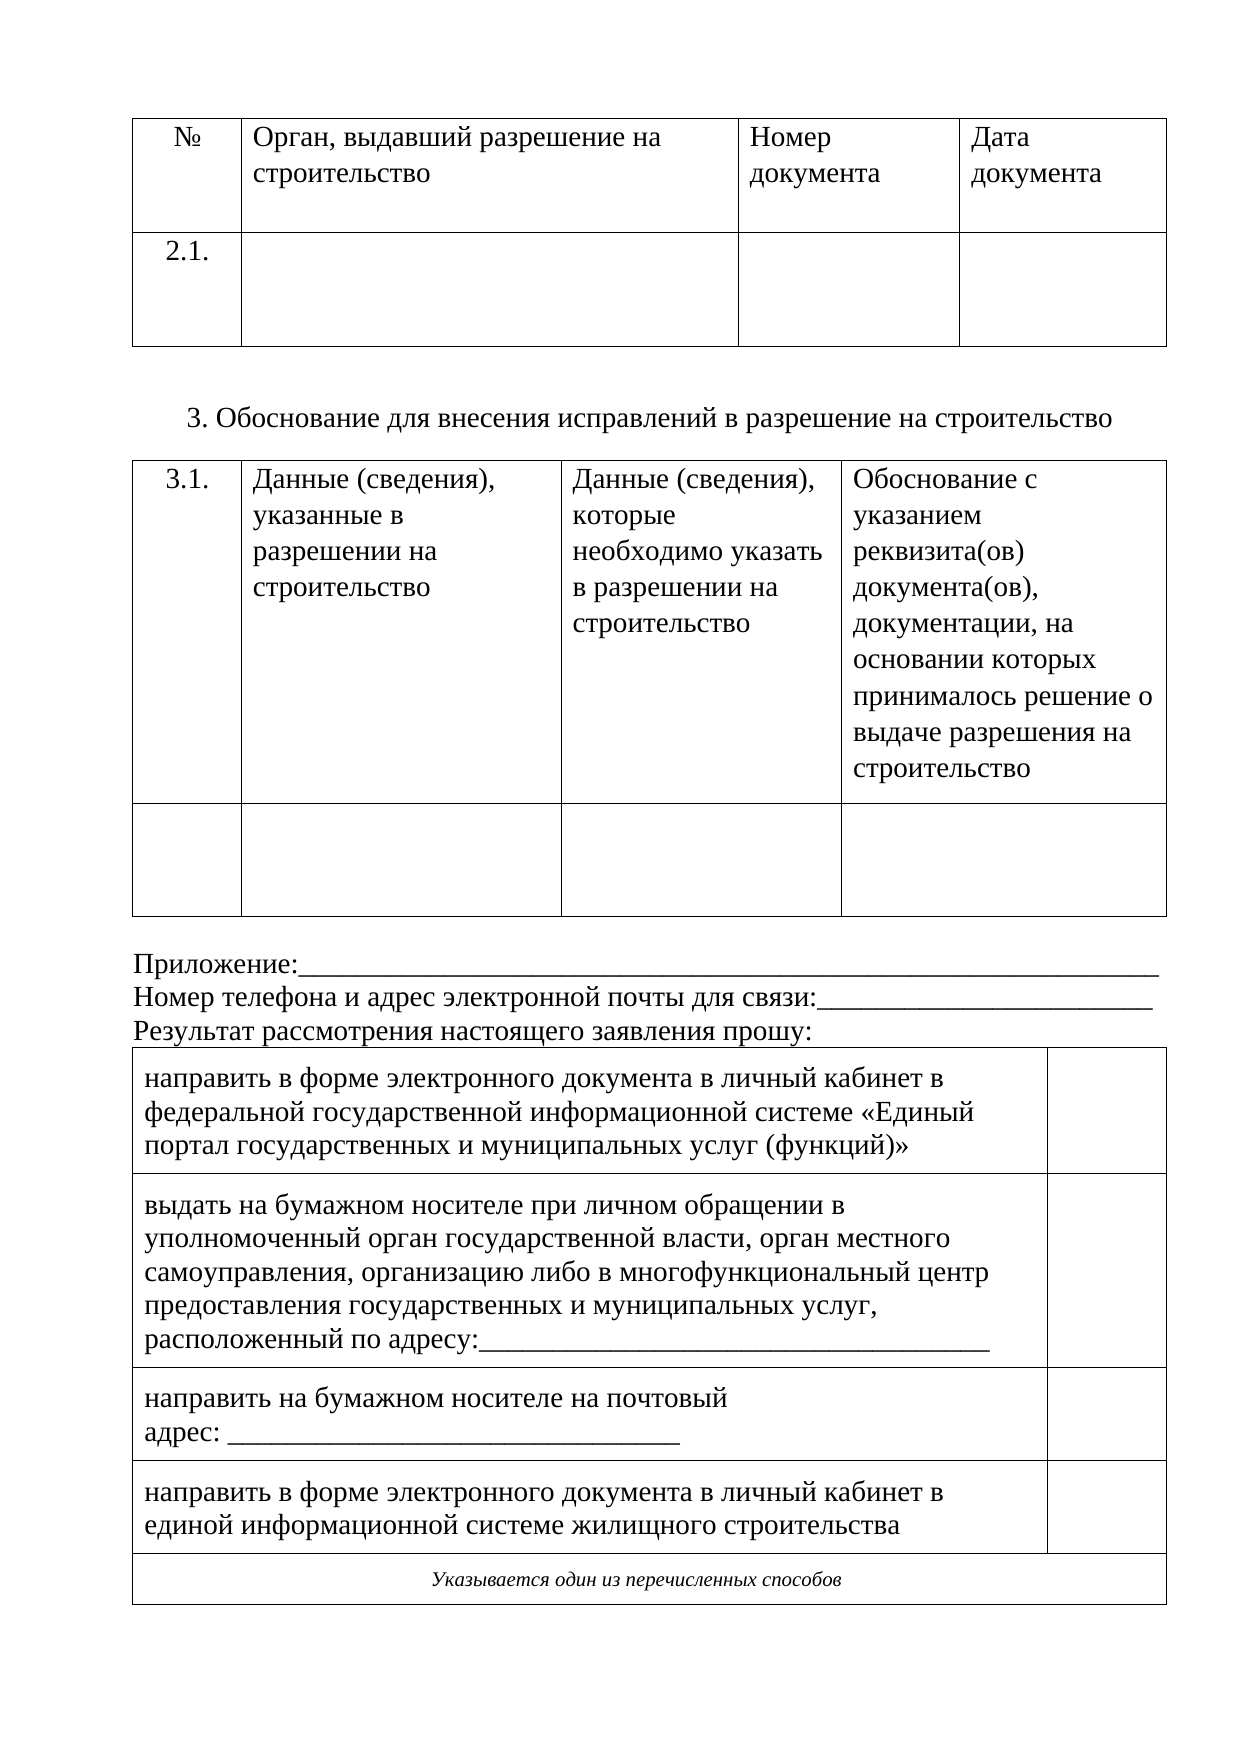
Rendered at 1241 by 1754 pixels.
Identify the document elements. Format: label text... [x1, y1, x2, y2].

table_cell [242, 233, 738, 346]
text Номер телефона и адрес электронной почты для связи:_______________________ [133, 979, 1181, 1013]
table_cell 3.1. [133, 461, 241, 802]
table_cell [1048, 1368, 1166, 1460]
table_cell [960, 233, 1166, 346]
table_cell [133, 804, 241, 916]
table_cell 2.1. [133, 233, 241, 346]
text Приложение:___________________________________________________________ [133, 946, 1181, 979]
table_cell [1048, 1461, 1166, 1553]
table_cell [1048, 1174, 1166, 1367]
table_cell Номер документа [739, 119, 959, 232]
table_cell Данные (сведения), которые необходимо указать в разрешении на строительство [562, 461, 841, 802]
table_cell Данные (сведения), указанные в разрешении на строительство [242, 461, 561, 802]
table_cell 3. Обоснование для внесения исправлений в разрешение на строительство [133, 347, 1167, 460]
table_cell № [133, 119, 241, 232]
table_cell [562, 804, 841, 916]
table_cell [842, 804, 1166, 916]
table_cell Обоснование с указанием реквизита(ов) документа(ов), документации, на основании которых принималось решение о выдаче разрешения на строительство [842, 461, 1166, 802]
table_cell Указывается один из перечисленных способов [133, 1554, 1166, 1603]
table_cell выдать на бумажном носителе при личном обращении в уполномоченный орган государственной власти, орган местного самоуправления, организацию либо в многофункциональный центр предоставления государственных и муниципальных услуг, расположенный по адресу:___________________________________ [133, 1174, 1047, 1367]
text Результат рассмотрения настоящего заявления прошу: [133, 1013, 1181, 1047]
table_cell Дата документа [960, 119, 1166, 232]
table_header направить в форме электронного документа в личный кабинет в федеральной государственной информационной системе «Единый портал государственных и муниципальных услуг (функций)» [133, 1048, 1047, 1173]
table_cell [242, 804, 561, 916]
table_cell Орган, выдавший разрешение на строительство [242, 119, 738, 232]
table_cell направить в форме электронного документа в личный кабинет в единой информационной системе жилищного строительства [133, 1461, 1047, 1553]
table_cell направить на бумажном носителе на почтовый адрес: _______________________________ [133, 1368, 1047, 1460]
table_header [1048, 1048, 1166, 1173]
table_cell [739, 233, 959, 346]
